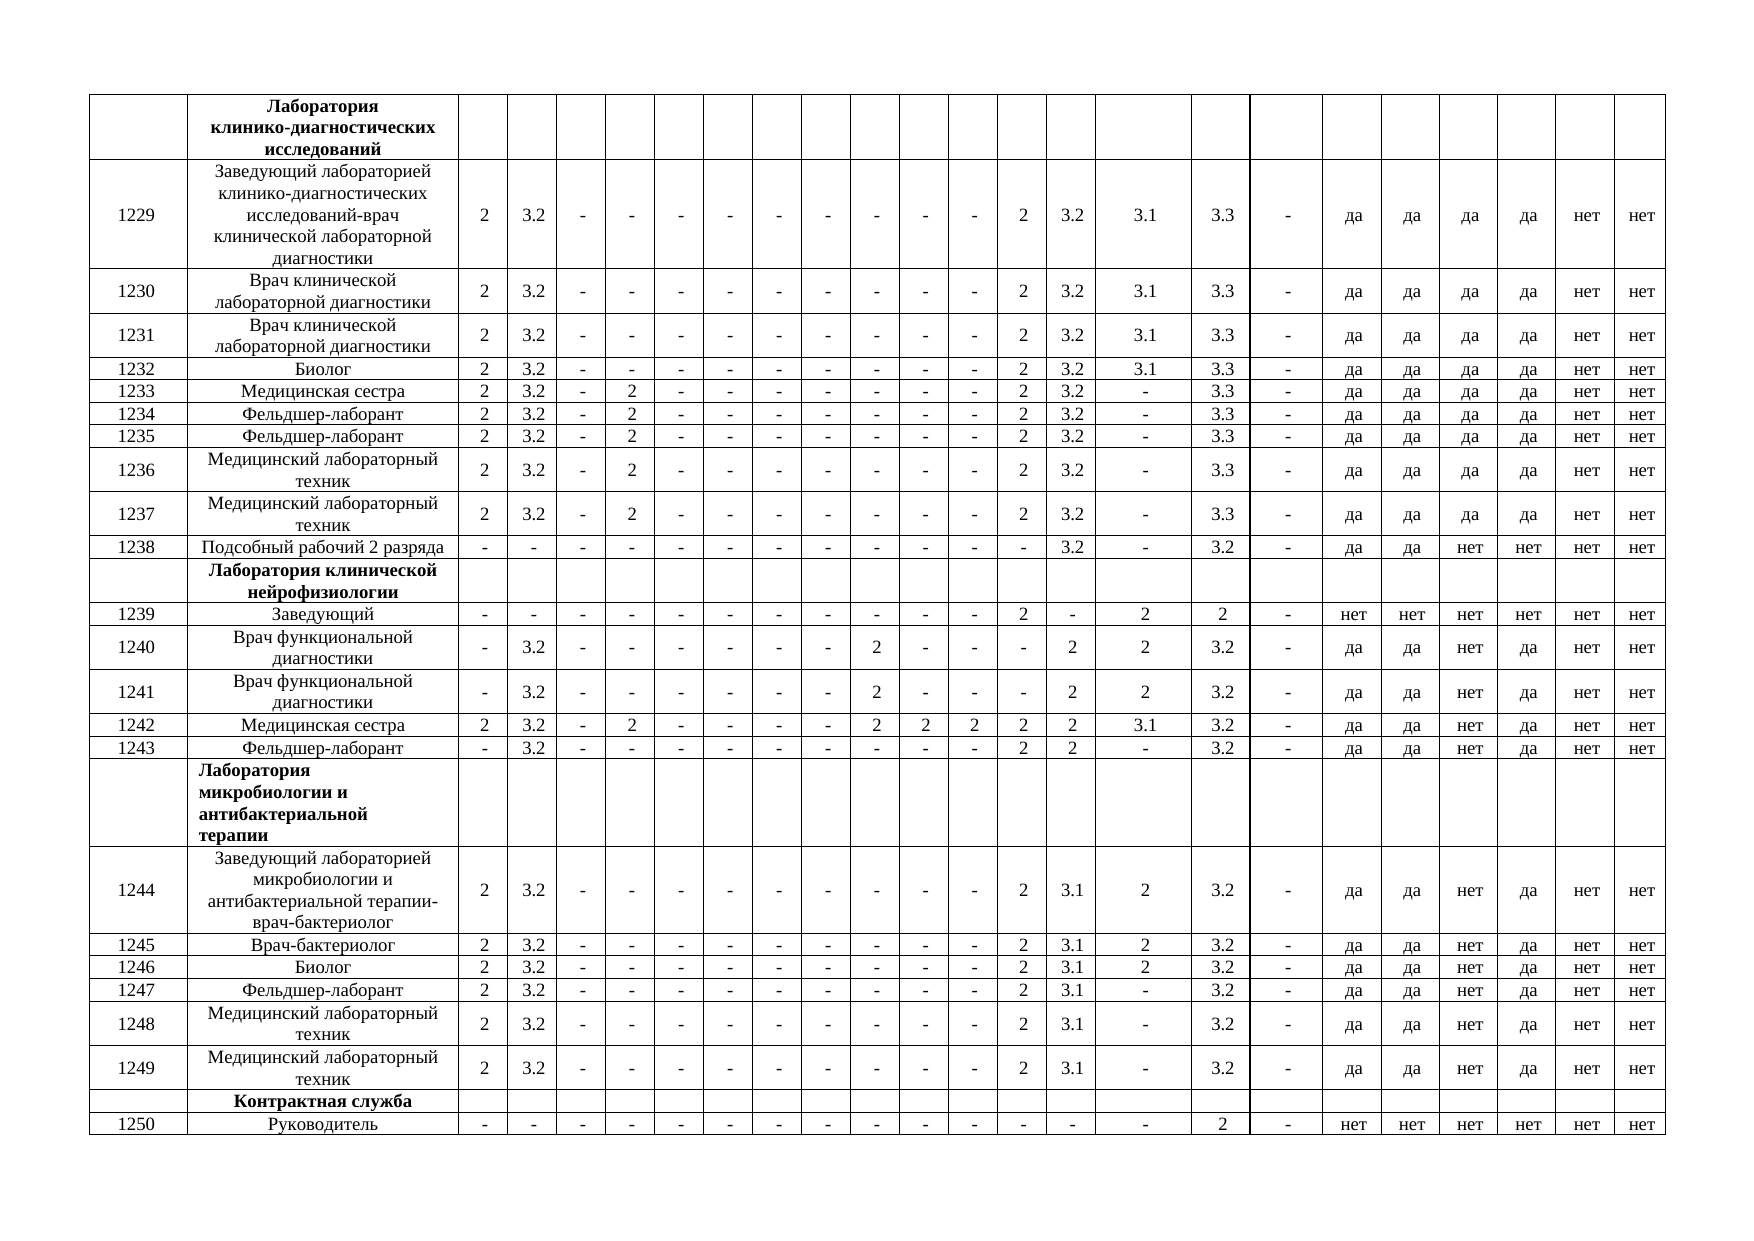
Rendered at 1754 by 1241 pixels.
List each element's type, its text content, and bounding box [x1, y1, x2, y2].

table_cell 2 [1047, 714, 1095, 736]
table_cell - [1251, 714, 1322, 736]
table_cell нет [1440, 956, 1497, 978]
table_cell - [802, 670, 850, 713]
table_cell 3.2 [1047, 492, 1095, 535]
table_cell нет [1440, 536, 1497, 558]
table_cell нет [1556, 1113, 1614, 1134]
table_cell - [1251, 536, 1322, 558]
table_cell да [1440, 403, 1497, 424]
table_cell - [557, 358, 605, 379]
table_cell 3.2 [508, 380, 556, 402]
table_cell 3.3 [1192, 403, 1249, 424]
table_cell [606, 759, 654, 846]
table_cell [1323, 759, 1381, 846]
table_cell нет [1615, 492, 1665, 535]
table_cell 2 [1047, 670, 1095, 713]
table_cell [704, 95, 752, 159]
table_cell 2 [949, 714, 997, 736]
table_cell 1233 [90, 380, 187, 402]
table_cell 3.3 [1192, 160, 1249, 268]
table_cell - [459, 626, 507, 669]
table_cell - [753, 358, 801, 379]
table_cell - [753, 626, 801, 669]
table_cell [1192, 95, 1249, 159]
table_cell [606, 559, 654, 602]
table_cell - [704, 492, 752, 535]
table_cell - [851, 269, 899, 312]
table_cell - [949, 314, 997, 357]
table_cell 3.3 [1192, 269, 1249, 312]
table_cell - [851, 380, 899, 402]
table_cell нет [1615, 536, 1665, 558]
table_cell - [606, 670, 654, 713]
table_cell [1192, 759, 1249, 846]
table_cell - [557, 380, 605, 402]
table_cell - [606, 934, 654, 955]
table_cell да [1498, 380, 1555, 402]
table_cell - [704, 847, 752, 933]
table_cell 3.2 [1192, 737, 1249, 758]
table_cell - [949, 536, 997, 558]
table_cell - [557, 603, 605, 625]
table_cell нет [1323, 603, 1381, 625]
table_cell 3.2 [508, 626, 556, 669]
table_cell 3.1 [1096, 358, 1191, 379]
table_cell нет [1556, 934, 1614, 955]
table_cell да [1323, 1046, 1381, 1089]
table_cell да [1323, 536, 1381, 558]
table_cell Фельдшер-лаборант [188, 737, 458, 758]
table_cell нет [1440, 714, 1497, 736]
table_cell да [1323, 714, 1381, 736]
table_cell - [606, 358, 654, 379]
table_cell - [949, 425, 997, 447]
table_cell [1251, 1090, 1322, 1112]
table_cell нет [1440, 626, 1497, 669]
table_cell - [557, 160, 605, 268]
table_cell Биолог [188, 358, 458, 379]
table_cell да [1382, 403, 1439, 424]
table_cell нет [1615, 956, 1665, 978]
table_cell [1047, 95, 1095, 159]
table_cell 2 [606, 714, 654, 736]
table_cell - [851, 979, 899, 1001]
table_cell - [704, 536, 752, 558]
table_cell 3.2 [508, 934, 556, 955]
table_cell - [704, 358, 752, 379]
table_cell [900, 759, 948, 846]
table_cell да [1382, 160, 1439, 268]
table_cell - [655, 314, 703, 357]
table_cell - [851, 448, 899, 491]
table_cell [851, 1090, 899, 1112]
table_cell - [1251, 425, 1322, 447]
table_cell да [1498, 314, 1555, 357]
table_cell 1236 [90, 448, 187, 491]
table_cell - [851, 492, 899, 535]
table_cell 3.2 [1047, 403, 1095, 424]
table_cell да [1498, 979, 1555, 1001]
table_cell [1615, 559, 1665, 602]
table_cell нет [1556, 380, 1614, 402]
table_cell - [900, 492, 948, 535]
table_cell нет [1440, 603, 1497, 625]
table_cell - [802, 314, 850, 357]
table_cell 3.2 [1047, 160, 1095, 268]
table_cell да [1382, 269, 1439, 312]
table_cell 2 [1096, 847, 1191, 933]
table_cell - [704, 425, 752, 447]
table_cell - [753, 956, 801, 978]
table_cell нет [1556, 492, 1614, 535]
table_cell - [704, 979, 752, 1001]
table_cell 2 [998, 358, 1046, 379]
table_cell - [557, 448, 605, 491]
table_cell нет [1382, 1113, 1439, 1134]
table_cell 2 [459, 1002, 507, 1045]
table_cell - [900, 670, 948, 713]
table_cell 1234 [90, 403, 187, 424]
table_cell - [851, 847, 899, 933]
table_cell да [1382, 934, 1439, 955]
table_cell нет [1382, 603, 1439, 625]
table_cell [1047, 759, 1095, 846]
table_cell - [704, 403, 752, 424]
table_cell 3.2 [508, 492, 556, 535]
table_cell нет [1556, 269, 1614, 312]
table_cell 1245 [90, 934, 187, 955]
table_cell 3.2 [1047, 269, 1095, 312]
table_cell нет [1615, 269, 1665, 312]
table_cell нет [1556, 160, 1614, 268]
table_cell 3.1 [1096, 714, 1191, 736]
table_cell - [1096, 1113, 1191, 1134]
table_cell нет [1498, 1113, 1555, 1134]
table_cell - [1096, 536, 1191, 558]
table_cell - [508, 536, 556, 558]
table_cell - [753, 670, 801, 713]
table_cell - [949, 1046, 997, 1089]
table_cell 2 [998, 380, 1046, 402]
table_cell [1556, 559, 1614, 602]
table_cell нет [1615, 1046, 1665, 1089]
table_cell 2 [606, 380, 654, 402]
table_cell - [655, 160, 703, 268]
table_cell - [1251, 403, 1322, 424]
table_cell - [753, 714, 801, 736]
table_cell - [557, 314, 605, 357]
table_cell Заведующий [188, 603, 458, 625]
table_cell - [704, 160, 752, 268]
table_cell - [851, 425, 899, 447]
table_cell да [1382, 626, 1439, 669]
table_cell да [1498, 626, 1555, 669]
table_cell - [606, 269, 654, 312]
table_cell 3.3 [1192, 448, 1249, 491]
table_cell да [1382, 358, 1439, 379]
table_cell 3.3 [1192, 425, 1249, 447]
table_cell нет [1615, 626, 1665, 669]
table_cell - [900, 1113, 948, 1134]
table_cell - [753, 448, 801, 491]
table_cell - [1251, 269, 1322, 312]
table_cell Руководитель [188, 1113, 458, 1134]
table_cell нет [1440, 979, 1497, 1001]
table_cell - [459, 1113, 507, 1134]
table_cell - [949, 979, 997, 1001]
table_cell - [753, 314, 801, 357]
table_cell да [1382, 714, 1439, 736]
table_cell да [1382, 956, 1439, 978]
table_cell - [704, 603, 752, 625]
table_cell - [655, 847, 703, 933]
table_cell - [900, 1046, 948, 1089]
table_cell - [1251, 956, 1322, 978]
table_cell - [1251, 358, 1322, 379]
table_cell - [949, 670, 997, 713]
table_cell - [655, 934, 703, 955]
table_cell [508, 559, 556, 602]
table_cell 3.2 [508, 160, 556, 268]
table_cell 3.2 [1192, 847, 1249, 933]
table_cell - [557, 934, 605, 955]
table_cell нет [1615, 314, 1665, 357]
table_cell - [802, 269, 850, 312]
table_cell - [949, 380, 997, 402]
table_cell нет [1440, 1046, 1497, 1089]
table_cell [1382, 95, 1439, 159]
table_cell - [557, 536, 605, 558]
table_cell - [606, 314, 654, 357]
table_cell - [606, 603, 654, 625]
table_cell - [949, 603, 997, 625]
table_cell да [1382, 737, 1439, 758]
table_cell 2 [998, 956, 1046, 978]
table_cell - [459, 670, 507, 713]
table_cell 3.1 [1047, 1002, 1095, 1045]
table_cell нет [1615, 448, 1665, 491]
table_cell - [1251, 847, 1322, 933]
table_cell - [606, 737, 654, 758]
table_cell - [1096, 380, 1191, 402]
table_cell 2 [1192, 1113, 1249, 1134]
table_cell Заведующий лабораторией микробиологии и антибактериальной терапии-врач-бактериолог [188, 847, 458, 933]
table_cell 3.2 [508, 358, 556, 379]
table_cell 2 [998, 448, 1046, 491]
table_cell да [1498, 1002, 1555, 1045]
table_cell нет [1440, 670, 1497, 713]
table_cell [1047, 1090, 1095, 1112]
table_cell 3.1 [1047, 956, 1095, 978]
table_cell [1382, 559, 1439, 602]
table_cell нет [1615, 979, 1665, 1001]
table_cell - [557, 425, 605, 447]
table_cell 3.2 [508, 269, 556, 312]
table_cell - [606, 956, 654, 978]
table_cell 2 [998, 1046, 1046, 1089]
table_cell - [655, 403, 703, 424]
table_cell 2 [851, 626, 899, 669]
table_cell [1382, 1090, 1439, 1112]
table_cell [557, 759, 605, 846]
table_cell - [949, 448, 997, 491]
table_cell - [753, 269, 801, 312]
table_cell - [655, 603, 703, 625]
table_cell - [802, 425, 850, 447]
table_cell 2 [459, 160, 507, 268]
table_cell да [1323, 492, 1381, 535]
table_cell - [802, 979, 850, 1001]
table_cell да [1323, 269, 1381, 312]
table_cell - [704, 737, 752, 758]
table_cell [998, 95, 1046, 159]
table_cell [949, 559, 997, 602]
table_cell - [655, 1002, 703, 1045]
table_cell 3.3 [1192, 358, 1249, 379]
table_cell - [949, 269, 997, 312]
table_cell [557, 559, 605, 602]
table_cell да [1323, 956, 1381, 978]
table_cell 3.1 [1096, 160, 1191, 268]
table_cell 2 [459, 714, 507, 736]
table_cell 2 [1192, 603, 1249, 625]
table_cell да [1498, 956, 1555, 978]
table_cell - [1047, 1113, 1095, 1134]
table_cell - [1096, 425, 1191, 447]
table_cell - [900, 626, 948, 669]
table_cell - [557, 1046, 605, 1089]
table_cell 2 [459, 1046, 507, 1089]
table_cell да [1440, 314, 1497, 357]
table_cell [508, 759, 556, 846]
table_cell 2 [1047, 626, 1095, 669]
table_cell да [1323, 934, 1381, 955]
table_cell 2 [998, 160, 1046, 268]
table_cell нет [1615, 380, 1665, 402]
table_cell 3.2 [1047, 448, 1095, 491]
table_cell - [753, 847, 801, 933]
table_cell - [508, 1113, 556, 1134]
table_cell [753, 559, 801, 602]
table_cell 1249 [90, 1046, 187, 1089]
table_cell - [1096, 737, 1191, 758]
table_cell да [1498, 160, 1555, 268]
table_cell [949, 1090, 997, 1112]
table_cell - [655, 358, 703, 379]
table_cell - [704, 380, 752, 402]
table_cell - [704, 314, 752, 357]
table_cell нет [1440, 1113, 1497, 1134]
table_cell - [802, 160, 850, 268]
table_cell 2 [998, 714, 1046, 736]
table_cell 1229 [90, 160, 187, 268]
table_cell да [1323, 1002, 1381, 1045]
table_cell [851, 759, 899, 846]
table_cell - [655, 979, 703, 1001]
table_cell да [1323, 425, 1381, 447]
table_cell да [1440, 448, 1497, 491]
table_cell - [802, 847, 850, 933]
table_cell - [802, 1046, 850, 1089]
table_cell [1096, 559, 1191, 602]
table_cell - [802, 1113, 850, 1134]
table_cell - [753, 403, 801, 424]
table_cell - [949, 1113, 997, 1134]
table_cell 2 [459, 847, 507, 933]
table_cell [1251, 95, 1322, 159]
table_cell - [459, 737, 507, 758]
table_cell Подсобный рабочий 2 разряда [188, 536, 458, 558]
table_cell - [1251, 934, 1322, 955]
table_cell 2 [1096, 670, 1191, 713]
table_cell - [949, 403, 997, 424]
table_cell нет [1556, 956, 1614, 978]
table_cell да [1382, 314, 1439, 357]
table_cell - [1251, 670, 1322, 713]
table_cell Лаборатория клинико-диагностических исследований [188, 95, 458, 159]
table_cell - [655, 492, 703, 535]
table_cell - [851, 737, 899, 758]
table_cell 2 [851, 714, 899, 736]
table_cell да [1498, 1046, 1555, 1089]
table_cell да [1440, 160, 1497, 268]
table_cell - [949, 934, 997, 955]
table_cell [1440, 1090, 1497, 1112]
table_cell нет [1556, 536, 1614, 558]
table_cell Врач функциональной диагностики [188, 626, 458, 669]
table_cell да [1323, 737, 1381, 758]
table_cell 2 [851, 670, 899, 713]
table_cell нет [1556, 314, 1614, 357]
table_cell [1556, 95, 1614, 159]
table_cell нет [1556, 979, 1614, 1001]
table_cell 3.2 [508, 979, 556, 1001]
table_cell 2 [606, 425, 654, 447]
table_cell [851, 95, 899, 159]
table_cell - [900, 1002, 948, 1045]
table_cell да [1440, 492, 1497, 535]
table_cell Медицинский лабораторный техник [188, 1002, 458, 1045]
table_cell [606, 95, 654, 159]
table_cell - [802, 714, 850, 736]
table_cell - [557, 670, 605, 713]
table_cell 1243 [90, 737, 187, 758]
table_cell [704, 759, 752, 846]
table_cell - [802, 492, 850, 535]
table_cell - [753, 536, 801, 558]
table_cell 3.2 [1192, 1002, 1249, 1045]
table_cell нет [1556, 714, 1614, 736]
table_cell - [1096, 448, 1191, 491]
table_cell - [1251, 492, 1322, 535]
table_cell Медицинский лабораторный техник [188, 448, 458, 491]
table_cell 2 [998, 934, 1046, 955]
table_cell 1240 [90, 626, 187, 669]
table_cell 2 [1096, 626, 1191, 669]
table_cell нет [1615, 1113, 1665, 1134]
table_cell - [704, 269, 752, 312]
table_cell [802, 559, 850, 602]
table_cell - [557, 403, 605, 424]
table_cell - [1096, 403, 1191, 424]
table_cell - [802, 626, 850, 669]
table_cell да [1382, 492, 1439, 535]
table_cell 3.3 [1192, 492, 1249, 535]
table_cell Лаборатория микробиологии и антибактериальной терапии [188, 759, 458, 846]
table_cell - [949, 160, 997, 268]
table_cell нет [1615, 425, 1665, 447]
table_cell [606, 1090, 654, 1112]
table_cell [753, 1090, 801, 1112]
table_cell да [1382, 979, 1439, 1001]
table_cell - [753, 1046, 801, 1089]
table_cell - [802, 737, 850, 758]
table_cell [998, 559, 1046, 602]
table_cell - [851, 1002, 899, 1045]
table_cell 3.2 [1192, 670, 1249, 713]
table_cell - [851, 956, 899, 978]
table_cell - [949, 847, 997, 933]
table_cell Фельдшер-лаборант [188, 979, 458, 1001]
table_cell 2 [459, 448, 507, 491]
table_cell да [1440, 269, 1497, 312]
table_cell - [949, 1002, 997, 1045]
table_cell 2 [459, 979, 507, 1001]
table_cell да [1498, 269, 1555, 312]
table_cell - [753, 160, 801, 268]
table_cell - [949, 737, 997, 758]
table_cell - [704, 956, 752, 978]
table_cell нет [1615, 670, 1665, 713]
table_cell 3.1 [1096, 314, 1191, 357]
table_cell 2 [459, 956, 507, 978]
table_cell да [1440, 425, 1497, 447]
table_cell 1242 [90, 714, 187, 736]
table_cell - [508, 603, 556, 625]
table_cell - [655, 626, 703, 669]
table_cell да [1323, 314, 1381, 357]
table_cell 2 [998, 979, 1046, 1001]
table_cell 2 [459, 380, 507, 402]
table_cell 2 [606, 448, 654, 491]
table_cell - [704, 1113, 752, 1134]
table_cell 3.2 [1047, 536, 1095, 558]
table_cell 2 [998, 603, 1046, 625]
table_cell Фельдшер-лаборант [188, 425, 458, 447]
table_cell [1615, 759, 1665, 846]
table_cell Врач функциональной диагностики [188, 670, 458, 713]
table_cell - [655, 737, 703, 758]
table_cell нет [1615, 714, 1665, 736]
table_cell [1096, 1090, 1191, 1112]
table_cell 2 [998, 403, 1046, 424]
table_cell - [1251, 314, 1322, 357]
table_cell - [704, 1046, 752, 1089]
table_cell 2 [606, 403, 654, 424]
table_cell - [753, 934, 801, 955]
table_cell 3.2 [1192, 956, 1249, 978]
table_cell 1244 [90, 847, 187, 933]
table_cell - [557, 1002, 605, 1045]
table_cell Медицинский лабораторный техник [188, 492, 458, 535]
table_cell да [1498, 403, 1555, 424]
table_cell [998, 1090, 1046, 1112]
table_cell [753, 759, 801, 846]
table_cell Медицинский лабораторный техник [188, 1046, 458, 1089]
table_cell [1192, 1090, 1249, 1112]
table_cell да [1382, 425, 1439, 447]
table_cell нет [1556, 1002, 1614, 1045]
table_cell - [704, 448, 752, 491]
table_cell да [1323, 626, 1381, 669]
table_cell да [1382, 847, 1439, 933]
table_cell [1556, 1090, 1614, 1112]
table_cell [1323, 559, 1381, 602]
table_cell 2 [459, 269, 507, 312]
table_cell - [606, 626, 654, 669]
table_cell нет [1556, 358, 1614, 379]
table_cell нет [1440, 737, 1497, 758]
table_cell [1323, 95, 1381, 159]
table_cell - [1096, 1046, 1191, 1089]
table_cell [1498, 95, 1555, 159]
table_cell [1323, 1090, 1381, 1112]
table_cell - [802, 448, 850, 491]
table_cell - [802, 934, 850, 955]
table_cell - [704, 714, 752, 736]
table_cell - [655, 956, 703, 978]
table_cell 2 [1096, 603, 1191, 625]
table_cell 2 [998, 425, 1046, 447]
table_cell да [1323, 380, 1381, 402]
table_cell - [802, 603, 850, 625]
table_cell 3.2 [508, 425, 556, 447]
table_cell - [753, 979, 801, 1001]
table_cell 3.2 [508, 403, 556, 424]
table_cell - [1251, 448, 1322, 491]
table_cell 3.2 [1047, 358, 1095, 379]
table_cell [1615, 1090, 1665, 1112]
table_cell - [655, 448, 703, 491]
table_cell 2 [459, 314, 507, 357]
table_cell [704, 1090, 752, 1112]
table_cell [1440, 759, 1497, 846]
table_cell 1246 [90, 956, 187, 978]
table_cell [655, 95, 703, 159]
table_cell 2 [1096, 934, 1191, 955]
table_cell нет [1498, 603, 1555, 625]
table_cell - [655, 536, 703, 558]
table_cell - [557, 714, 605, 736]
table_cell 1237 [90, 492, 187, 535]
table_cell нет [1615, 737, 1665, 758]
table_cell да [1382, 448, 1439, 491]
table_cell [459, 559, 507, 602]
table_cell Медицинская сестра [188, 380, 458, 402]
table_cell [802, 1090, 850, 1112]
table_cell [459, 95, 507, 159]
table_cell [998, 759, 1046, 846]
table_cell [90, 95, 187, 159]
table_cell - [459, 603, 507, 625]
table_cell 3.2 [1047, 425, 1095, 447]
table_cell да [1323, 448, 1381, 491]
table_cell да [1323, 979, 1381, 1001]
table_cell - [851, 1046, 899, 1089]
table_cell 2 [900, 714, 948, 736]
table_cell [1498, 759, 1555, 846]
table_cell 1238 [90, 536, 187, 558]
table_cell - [949, 358, 997, 379]
table_cell - [949, 956, 997, 978]
table_cell нет [1556, 448, 1614, 491]
table_cell [851, 559, 899, 602]
table_cell нет [1556, 626, 1614, 669]
table_cell нет [1556, 425, 1614, 447]
table_cell нет [1615, 160, 1665, 268]
table_cell - [1251, 737, 1322, 758]
table_cell 3.2 [1192, 1046, 1249, 1089]
table_cell - [1251, 979, 1322, 1001]
table_cell [802, 95, 850, 159]
table_cell - [851, 358, 899, 379]
table_cell да [1382, 536, 1439, 558]
table_cell - [1096, 492, 1191, 535]
table_cell - [900, 425, 948, 447]
table_cell 1247 [90, 979, 187, 1001]
table_cell [508, 95, 556, 159]
table_cell - [1251, 603, 1322, 625]
table_cell - [900, 737, 948, 758]
table_cell - [802, 1002, 850, 1045]
table_cell - [851, 603, 899, 625]
table_cell нет [1440, 847, 1497, 933]
table_cell Медицинская сестра [188, 714, 458, 736]
table_cell нет [1440, 934, 1497, 955]
table_cell 3.2 [1192, 626, 1249, 669]
table_cell [90, 559, 187, 602]
table_cell да [1498, 670, 1555, 713]
table_cell 3.2 [1192, 536, 1249, 558]
table_cell Контрактная служба [188, 1090, 458, 1112]
table_cell - [557, 956, 605, 978]
table_cell да [1382, 670, 1439, 713]
table_cell 2 [998, 314, 1046, 357]
table_cell нет [1615, 358, 1665, 379]
table_cell 2 [459, 403, 507, 424]
table_cell [900, 1090, 948, 1112]
table_cell - [459, 536, 507, 558]
table_cell 2 [998, 847, 1046, 933]
table_cell [1382, 759, 1439, 846]
table_cell да [1323, 160, 1381, 268]
table_cell - [606, 1002, 654, 1045]
table_cell - [655, 670, 703, 713]
table_cell - [704, 670, 752, 713]
table_cell 1241 [90, 670, 187, 713]
table_cell нет [1498, 536, 1555, 558]
table_cell да [1498, 425, 1555, 447]
table_cell Заведующий лабораторией клинико-диагностических исследований-врач клинической лабораторной диагностики [188, 160, 458, 268]
table_cell нет [1615, 847, 1665, 933]
table_cell - [557, 979, 605, 1001]
table_cell - [557, 847, 605, 933]
table_cell - [851, 536, 899, 558]
table_cell - [655, 425, 703, 447]
table_cell - [1251, 1046, 1322, 1089]
table_cell нет [1556, 403, 1614, 424]
table_cell - [900, 160, 948, 268]
table_cell нет [1556, 737, 1614, 758]
table_cell - [1251, 626, 1322, 669]
table_cell [1440, 559, 1497, 602]
table_cell 3.2 [1192, 714, 1249, 736]
table_cell - [802, 358, 850, 379]
table_cell - [655, 269, 703, 312]
table_cell 1239 [90, 603, 187, 625]
table_cell 2 [998, 737, 1046, 758]
table_cell - [900, 847, 948, 933]
table_cell - [998, 536, 1046, 558]
table_cell [508, 1090, 556, 1112]
table_cell - [949, 626, 997, 669]
table_cell 2 [1096, 956, 1191, 978]
table_cell - [851, 1113, 899, 1134]
table_cell - [900, 314, 948, 357]
table_cell - [1251, 1002, 1322, 1045]
table_cell - [557, 269, 605, 312]
table_cell 2 [1047, 737, 1095, 758]
table_cell да [1323, 358, 1381, 379]
table_cell - [606, 1113, 654, 1134]
table_cell [1440, 95, 1497, 159]
table_cell [90, 759, 187, 846]
table_cell 3.2 [508, 714, 556, 736]
table_cell [753, 95, 801, 159]
table_cell - [1047, 603, 1095, 625]
table_cell 3.2 [508, 1002, 556, 1045]
table_cell да [1382, 380, 1439, 402]
table_cell 1231 [90, 314, 187, 357]
table_cell 2 [998, 492, 1046, 535]
table_cell - [753, 425, 801, 447]
table_cell - [557, 626, 605, 669]
table_cell да [1323, 670, 1381, 713]
table_cell нет [1323, 1113, 1381, 1134]
table_cell 3.2 [1192, 934, 1249, 955]
table_cell - [655, 714, 703, 736]
table_cell - [998, 1113, 1046, 1134]
table_cell [655, 759, 703, 846]
table_cell 2 [606, 492, 654, 535]
table_cell - [753, 1002, 801, 1045]
table_cell нет [1556, 603, 1614, 625]
table_cell 3.3 [1192, 380, 1249, 402]
table_cell - [557, 737, 605, 758]
table_cell [655, 1090, 703, 1112]
table_cell [704, 559, 752, 602]
table_cell да [1498, 358, 1555, 379]
table_cell - [606, 1046, 654, 1089]
table_cell [1096, 95, 1191, 159]
table_cell 2 [998, 1002, 1046, 1045]
table_cell - [753, 380, 801, 402]
table_cell [1498, 1090, 1555, 1112]
table_cell 2 [459, 492, 507, 535]
table_cell - [900, 536, 948, 558]
table_cell [900, 559, 948, 602]
table_cell [557, 1090, 605, 1112]
table_cell 1250 [90, 1113, 187, 1134]
table_cell - [900, 269, 948, 312]
table_cell 3.1 [1047, 979, 1095, 1001]
table_cell - [1251, 160, 1322, 268]
table_cell нет [1615, 934, 1665, 955]
table_cell нет [1615, 603, 1665, 625]
table_cell да [1440, 380, 1497, 402]
table_cell [1047, 559, 1095, 602]
table_cell [900, 95, 948, 159]
table_cell да [1323, 847, 1381, 933]
table_cell Биолог [188, 956, 458, 978]
table_cell - [900, 956, 948, 978]
table_cell - [753, 1113, 801, 1134]
table_cell Врач клинической лабораторной диагностики [188, 269, 458, 312]
table_cell - [900, 358, 948, 379]
table_cell - [900, 403, 948, 424]
table_cell 2 [459, 425, 507, 447]
table_cell 3.2 [508, 737, 556, 758]
table_cell [459, 759, 507, 846]
table_cell - [557, 492, 605, 535]
table_cell - [1096, 1002, 1191, 1045]
table_cell - [704, 626, 752, 669]
table_cell да [1498, 934, 1555, 955]
table_cell 2 [459, 934, 507, 955]
table_cell 3.2 [508, 956, 556, 978]
table_cell нет [1615, 403, 1665, 424]
table_cell - [606, 847, 654, 933]
table_cell 3.1 [1047, 847, 1095, 933]
table_cell [949, 95, 997, 159]
table_cell нет [1440, 1002, 1497, 1045]
table_cell [557, 95, 605, 159]
table_cell - [655, 380, 703, 402]
table_cell да [1382, 1046, 1439, 1089]
table_cell - [704, 1002, 752, 1045]
table_cell [459, 1090, 507, 1112]
table_cell нет [1556, 1046, 1614, 1089]
table_cell - [1096, 979, 1191, 1001]
table_cell 3.1 [1047, 1046, 1095, 1089]
table_cell нет [1556, 670, 1614, 713]
table_cell - [606, 536, 654, 558]
table_cell - [802, 380, 850, 402]
table_cell - [1251, 1113, 1322, 1134]
table_cell Врач-бактериолог [188, 934, 458, 955]
table_cell - [998, 626, 1046, 669]
table_cell - [900, 979, 948, 1001]
table_cell - [900, 380, 948, 402]
table_cell да [1440, 358, 1497, 379]
table_cell - [851, 403, 899, 424]
table_cell 1232 [90, 358, 187, 379]
table_cell да [1498, 847, 1555, 933]
table_cell - [802, 403, 850, 424]
table_cell [1251, 559, 1322, 602]
table_cell - [949, 492, 997, 535]
table_cell 3.2 [508, 670, 556, 713]
table_cell 3.1 [1096, 269, 1191, 312]
table_cell да [1498, 737, 1555, 758]
table_cell - [655, 1046, 703, 1089]
table_cell - [900, 603, 948, 625]
table_cell 3.3 [1192, 314, 1249, 357]
table_cell [90, 1090, 187, 1112]
table_cell да [1382, 1002, 1439, 1045]
table_cell - [900, 934, 948, 955]
table_cell - [753, 737, 801, 758]
table_cell - [802, 956, 850, 978]
table_cell - [655, 1113, 703, 1134]
table_cell - [606, 979, 654, 1001]
table_cell 3.2 [508, 448, 556, 491]
table_cell [655, 559, 703, 602]
table_cell - [1251, 380, 1322, 402]
table_cell Фельдшер-лаборант [188, 403, 458, 424]
table_cell 1230 [90, 269, 187, 312]
table_cell - [802, 536, 850, 558]
table_cell - [998, 670, 1046, 713]
table_cell - [851, 160, 899, 268]
table_cell 1248 [90, 1002, 187, 1045]
table_cell 1235 [90, 425, 187, 447]
table_cell 3.2 [1192, 979, 1249, 1001]
table_cell - [704, 934, 752, 955]
table_cell да [1498, 448, 1555, 491]
table_cell Врач клинической лабораторной диагностики [188, 314, 458, 357]
table_cell [1251, 759, 1322, 846]
table_cell нет [1556, 847, 1614, 933]
table_cell 3.2 [508, 847, 556, 933]
table_cell да [1498, 492, 1555, 535]
table_cell [949, 759, 997, 846]
table_cell 3.1 [1047, 934, 1095, 955]
table_cell - [753, 492, 801, 535]
table_cell [802, 759, 850, 846]
table_cell - [753, 603, 801, 625]
table_cell [1192, 559, 1249, 602]
table_cell [1615, 95, 1665, 159]
table_cell 2 [998, 269, 1046, 312]
table_cell [1556, 759, 1614, 846]
table_cell 3.2 [1047, 314, 1095, 357]
table_cell Лаборатория клинической нейрофизиологии [188, 559, 458, 602]
table_cell да [1498, 714, 1555, 736]
table_cell 2 [459, 358, 507, 379]
table_cell 3.2 [508, 1046, 556, 1089]
table_cell 3.2 [1047, 380, 1095, 402]
table_cell [1498, 559, 1555, 602]
table_cell - [900, 448, 948, 491]
table_cell - [606, 160, 654, 268]
table_cell - [851, 934, 899, 955]
table_cell - [557, 1113, 605, 1134]
table_cell да [1323, 403, 1381, 424]
table_cell 3.2 [508, 314, 556, 357]
table_cell нет [1615, 1002, 1665, 1045]
table_cell [1096, 759, 1191, 846]
table_cell - [851, 314, 899, 357]
